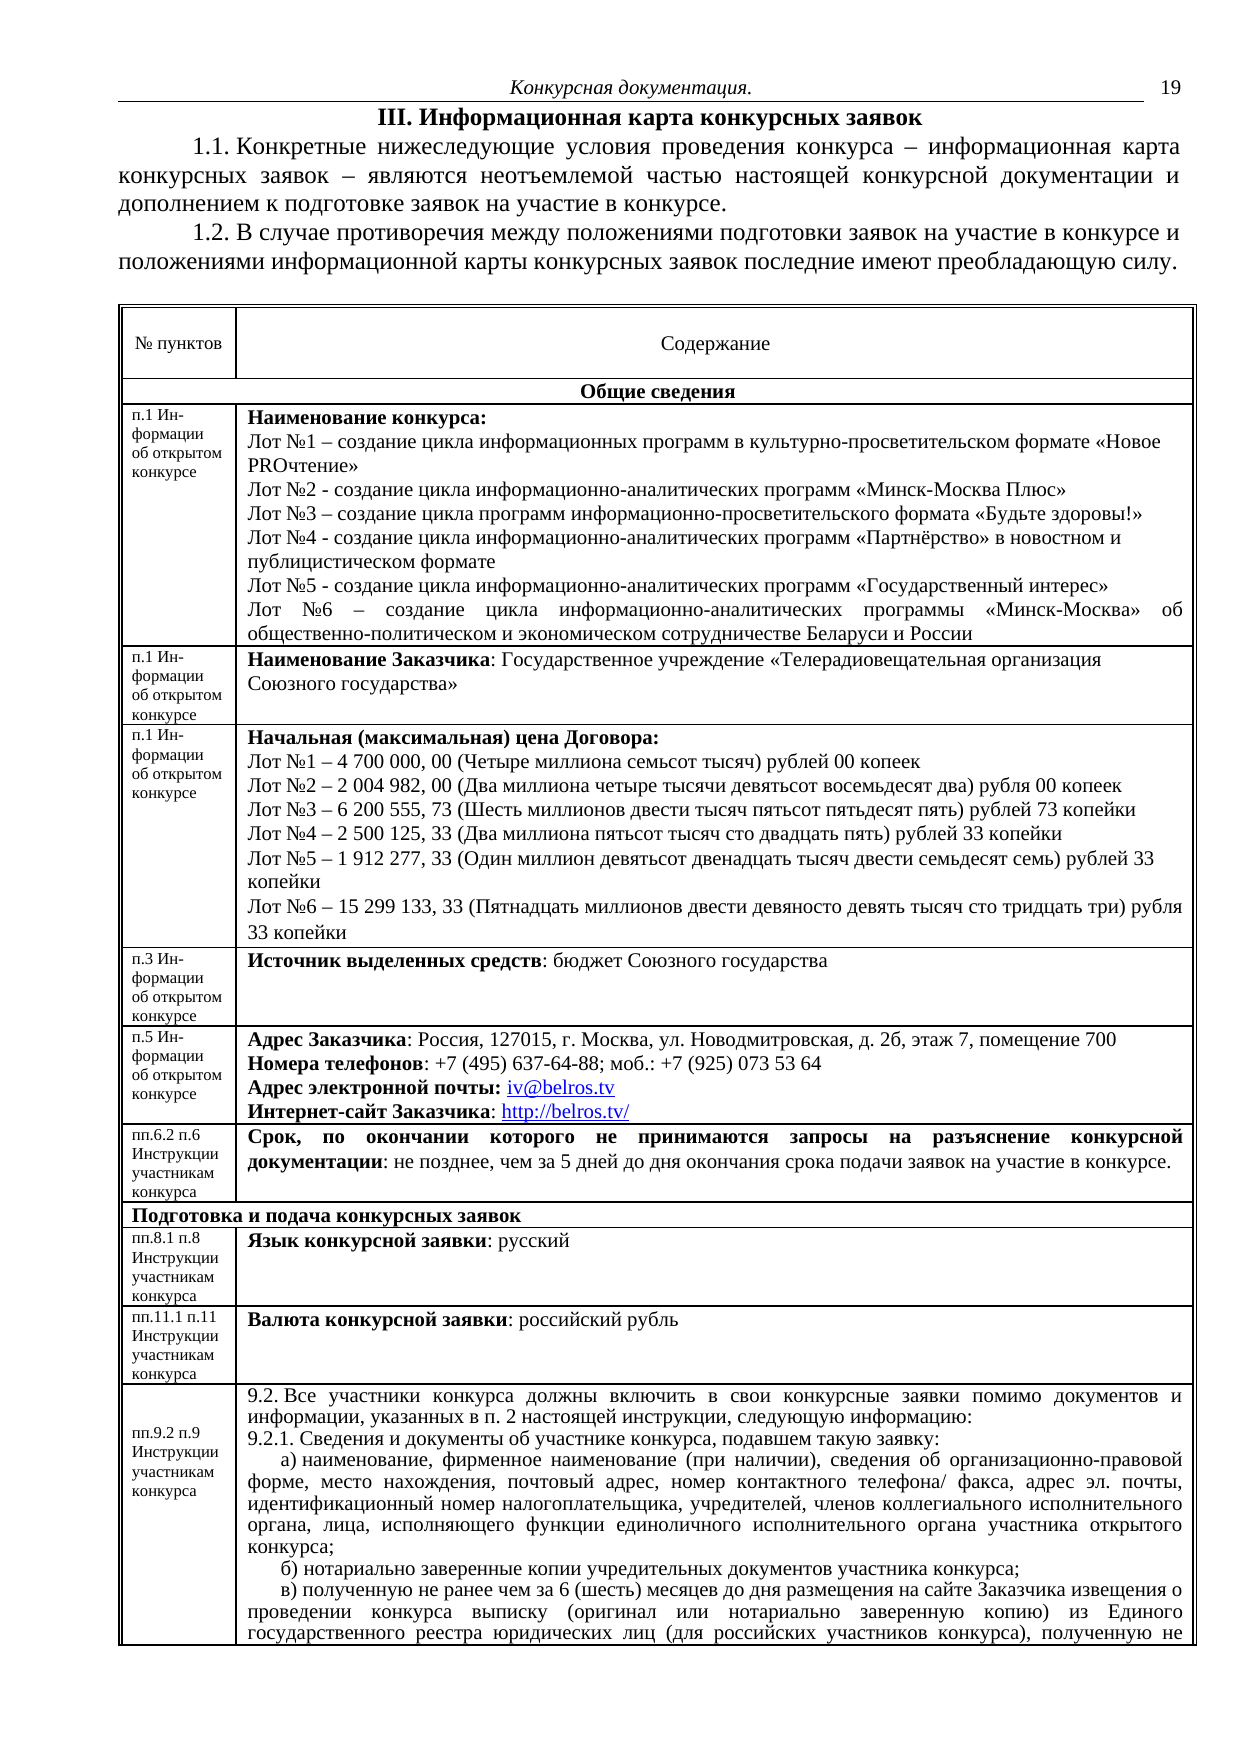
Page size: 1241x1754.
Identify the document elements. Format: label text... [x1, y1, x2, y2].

table_cell п.3 Ин- формации об открытом конкурсе [123, 948, 235, 1025]
table_cell Валюта конкурсной заявки: российский рубль [237, 1307, 1192, 1383]
table_cell Срок, по окончании которого не принимаются запросы на разъяснение конкурсной документации: не позднее, чем за 5 дней до дня окончания срока подачи заявок на участие в конкурсе. [237, 1125, 1192, 1201]
table_cell п.1 Ин- формации об открытом конкурсе [123, 647, 235, 723]
table_cell п.1 Ин- формации об открытом конкурсе [123, 405, 235, 645]
text 1.1. Конкретные нижеследующие условия проведения конкурса – информационная карта конкурсных заявок – являются неотъемлемой частью настоящей конкурсной документации и дополнением к подготовке заявок на участие в конкурсе. [118, 131, 1181, 217]
table_header Содержание [237, 308, 1192, 377]
table_cell п.1 Ин- формации об открытом конкурсе [123, 725, 235, 947]
table_cell Общие сведения [123, 379, 1192, 403]
table_cell п.5 Ин- формации об открытом конкурсе [123, 1027, 235, 1123]
table_header № пунктов [123, 308, 235, 377]
table_cell Источник выделенных средств: бюджет Союзного государства [237, 948, 1192, 1025]
text 1.2. В случае противоречия между положениями подготовки заявок на участие в конкурсе и положениями информационной карты конкурсных заявок последние имеют преобладающую силу. [118, 217, 1181, 275]
text III. Информационная карта конкурсных заявок [118, 102, 1181, 131]
table_cell пп.8.1 п.8 Инструкции участникам конкурса [123, 1228, 235, 1305]
table_cell пп.6.2 п.6 Инструкции участникам конкурса [123, 1125, 235, 1201]
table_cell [237, 1385, 1192, 1644]
table_cell Язык конкурсной заявки: русский [237, 1228, 1192, 1305]
table_cell пп.11.1 п.11 Инструкции участникам конкурса [123, 1307, 235, 1383]
table_cell Наименование конкурса: Лот №1 – создание цикла информационных программ в культурно-просветительском формате «Новое PROчтение» Лот №2 - создание цикла информационно-аналитических программ «Минск-Москва Плюс» Лот №3 – создание цикла программ информационно-просветительского формата «Будьте здоровы!» Лот №4 - создание цикла информационно-аналитических программ «Партнёрство» в новостном и публицистическом формате Лот №5 - создание цикла информационно-аналитических программ «Государственный интерес» Лот №6 – создание цикла информационно-аналитических программы «Минск-Москва» об общественно-политическом и экономическом сотрудничестве Беларуси и России [237, 405, 1192, 645]
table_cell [123, 1385, 235, 1644]
table_cell Адрес Заказчика: Россия, 127015, г. Москва, ул. Новодмитровская, д. 2б, этаж 7, помещение 700 Номера телефонов: +7 (495) 637-64-88; моб.: +7 (925) 073 53 64 Адрес электронной почты: iv@belros.tv Интернет-сайт Заказчика: http://belros.tv/ [237, 1027, 1192, 1123]
table_cell Подготовка и подача конкурсных заявок [123, 1203, 1192, 1227]
table_cell Наименование Заказчика: Государственное учреждение «Телерадиовещательная организация Союзного государства» [237, 647, 1192, 723]
table_cell Начальная (максимальная) цена Договора: Лот №1 – 4 700 000, 00 (Четыре миллиона семьсот тысяч) рублей 00 копеек Лот №2 – 2 004 982, 00 (Два миллиона четыре тысячи девятьсот восемьдесят два) рубля 00 копеек Лот №3 – 6 200 555, 73 (Шесть миллионов двести тысяч пятьсот пятьдесят пять) рублей 73 копейки Лот №4 – 2 500 125, 33 (Два миллиона пятьсот тысяч сто двадцать пять) рублей 33 копейки Лот №5 – 1 912 277, 33 (Один миллион девятьсот двенадцать тысяч двести семьдесят семь) рублей 33 копейки Лот №6 – 15 299 133, 33 (Пятнадцать миллионов двести девяносто девять тысяч сто тридцать три) рубля 33 копейки [237, 725, 1192, 947]
